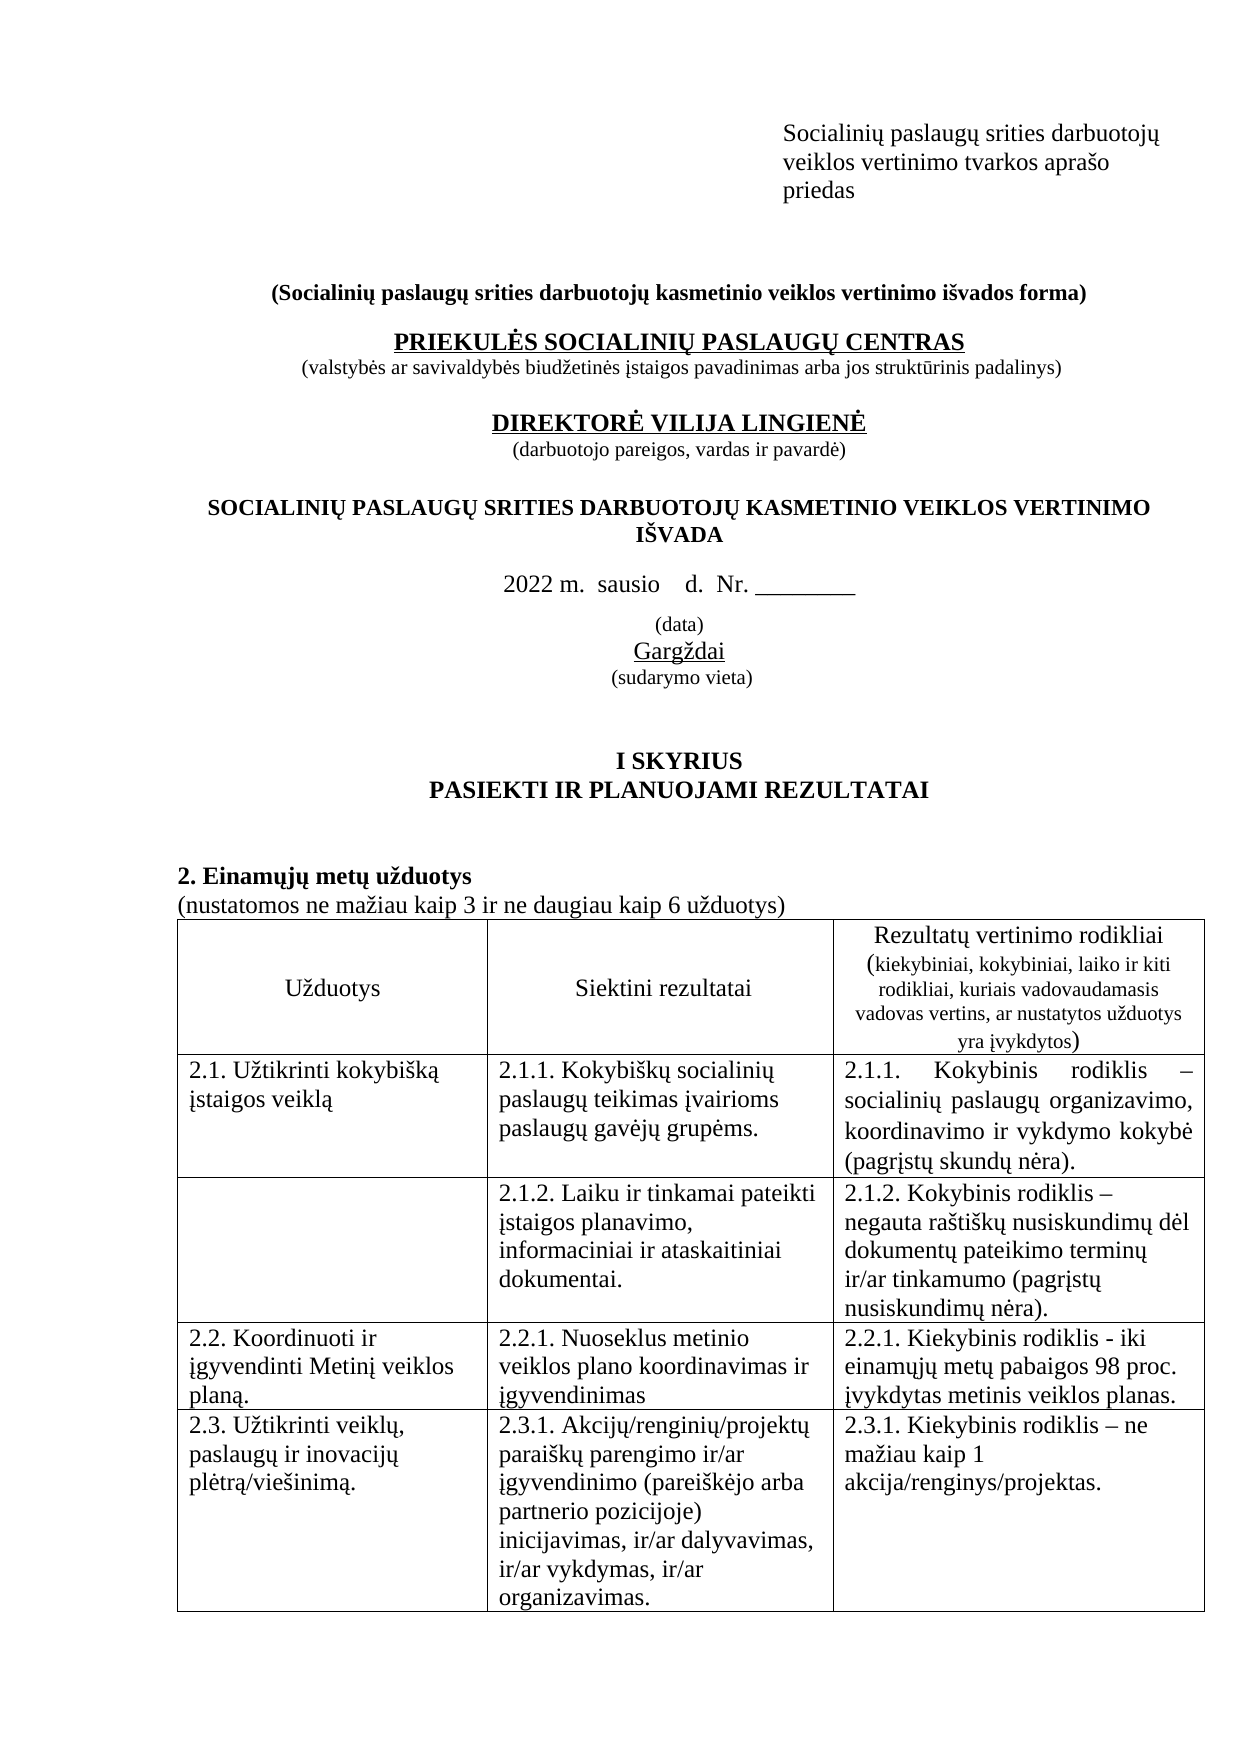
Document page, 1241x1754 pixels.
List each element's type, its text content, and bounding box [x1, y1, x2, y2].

table_cell 2.2.1. Kiekybinis rodiklis - iki einamųjų metų pabaigos 98 proc. įvykdytas metinis veiklos planas. [834, 1323, 1204, 1409]
table_cell [178, 1178, 487, 1322]
table_cell 2.1.2. Laiku ir tinkamai pateikti įstaigos planavimo, informaciniai ir ataskaitiniai dokumentai. [488, 1178, 833, 1322]
text SOCIALINIŲ PASLAUGŲ SRITIES DARBUOTOJŲ KASMETINIO VEIKLOS VERTINIMO IŠVADA [177, 494, 1181, 547]
text 2022 m. sausio d. Nr. ________ [177, 569, 1181, 597]
text Gargždai [177, 636, 1181, 665]
text (nustatomos ne mažiau kaip 3 ir ne daugiau kaip 6 užduotys) [177, 890, 1181, 919]
table_cell 2.3. Užtikrinti veiklų, paslaugų ir inovacijų plėtrą/viešinimą. [178, 1410, 487, 1611]
text (sudarymo vieta) [177, 665, 1181, 689]
text (data) [177, 612, 1181, 636]
table_header Siektini rezultatai [488, 920, 833, 1054]
table_cell 2.1.1. Kokybinis rodiklis – socialinių paslaugų organizavimo, koordinavimo ir vykdymo kokybė (pagrįstų skundų nėra). [834, 1055, 1204, 1177]
text (valstybės ar savivaldybės biudžetinės įstaigos pavadinimas arba jos struktūrinis padalinys) [177, 355, 1181, 379]
text PASIEKTI IR PLANUOJAMI REZULTATAI [177, 775, 1181, 804]
text (Socialinių paslaugų srities darbuotojų kasmetinio veiklos vertinimo išvados forma) [177, 279, 1181, 305]
text PRIEKULĖS SOCIALINIŲ PASLAUGŲ CENTRAS [177, 327, 1181, 355]
table_cell 2.2.1. Nuoseklus metinio veiklos plano koordinavimas ir įgyvendinimas [488, 1323, 833, 1409]
table_cell 2.1. Užtikrinti kokybišką įstaigos veiklą [178, 1055, 487, 1177]
table_cell 2.1.2. Kokybinis rodiklis – negauta raštiškų nusiskundimų dėl dokumentų pateikimo terminų ir/ar tinkamumo (pagrįstų nusiskundimų nėra). [834, 1178, 1204, 1322]
text priedas [783, 176, 1181, 204]
text 2. Einamųjų metų užduotys [177, 861, 1181, 890]
table_header Rezultatų vertinimo rodikliai (kiekybiniai, kokybiniai, laiko ir kiti rodikliai, kuriais vadovaudamasis vadovas vertins, ar nustatytos užduotys yra įvykdytos) [834, 920, 1204, 1054]
table_cell 2.3.1. Akcijų/renginių/projektų paraiškų parengimo ir/ar įgyvendinimo (pareiškėjo arba partnerio pozicijoje) inicijavimas, ir/ar dalyvavimas, ir/ar vykdymas, ir/ar organizavimas. [488, 1410, 833, 1611]
text I SKYRIUS [177, 746, 1181, 775]
text veiklos vertinimo tvarkos aprašo [783, 147, 1181, 176]
table_header Užduotys [178, 920, 487, 1054]
text DIREKTORĖ VILIJA LINGIENĖ [177, 408, 1181, 437]
text Socialinių paslaugų srities darbuotojų [783, 118, 1181, 147]
table_cell 2.1.1. Kokybiškų socialinių paslaugų teikimas įvairioms paslaugų gavėjų grupėms. [488, 1055, 833, 1177]
text (darbuotojo pareigos, vardas ir pavardė) [177, 437, 1181, 461]
table_cell 2.2. Koordinuoti ir įgyvendinti Metinį veiklos planą. [178, 1323, 487, 1409]
table_cell 2.3.1. Kiekybinis rodiklis – ne mažiau kaip 1 akcija/renginys/projektas. [834, 1410, 1204, 1611]
